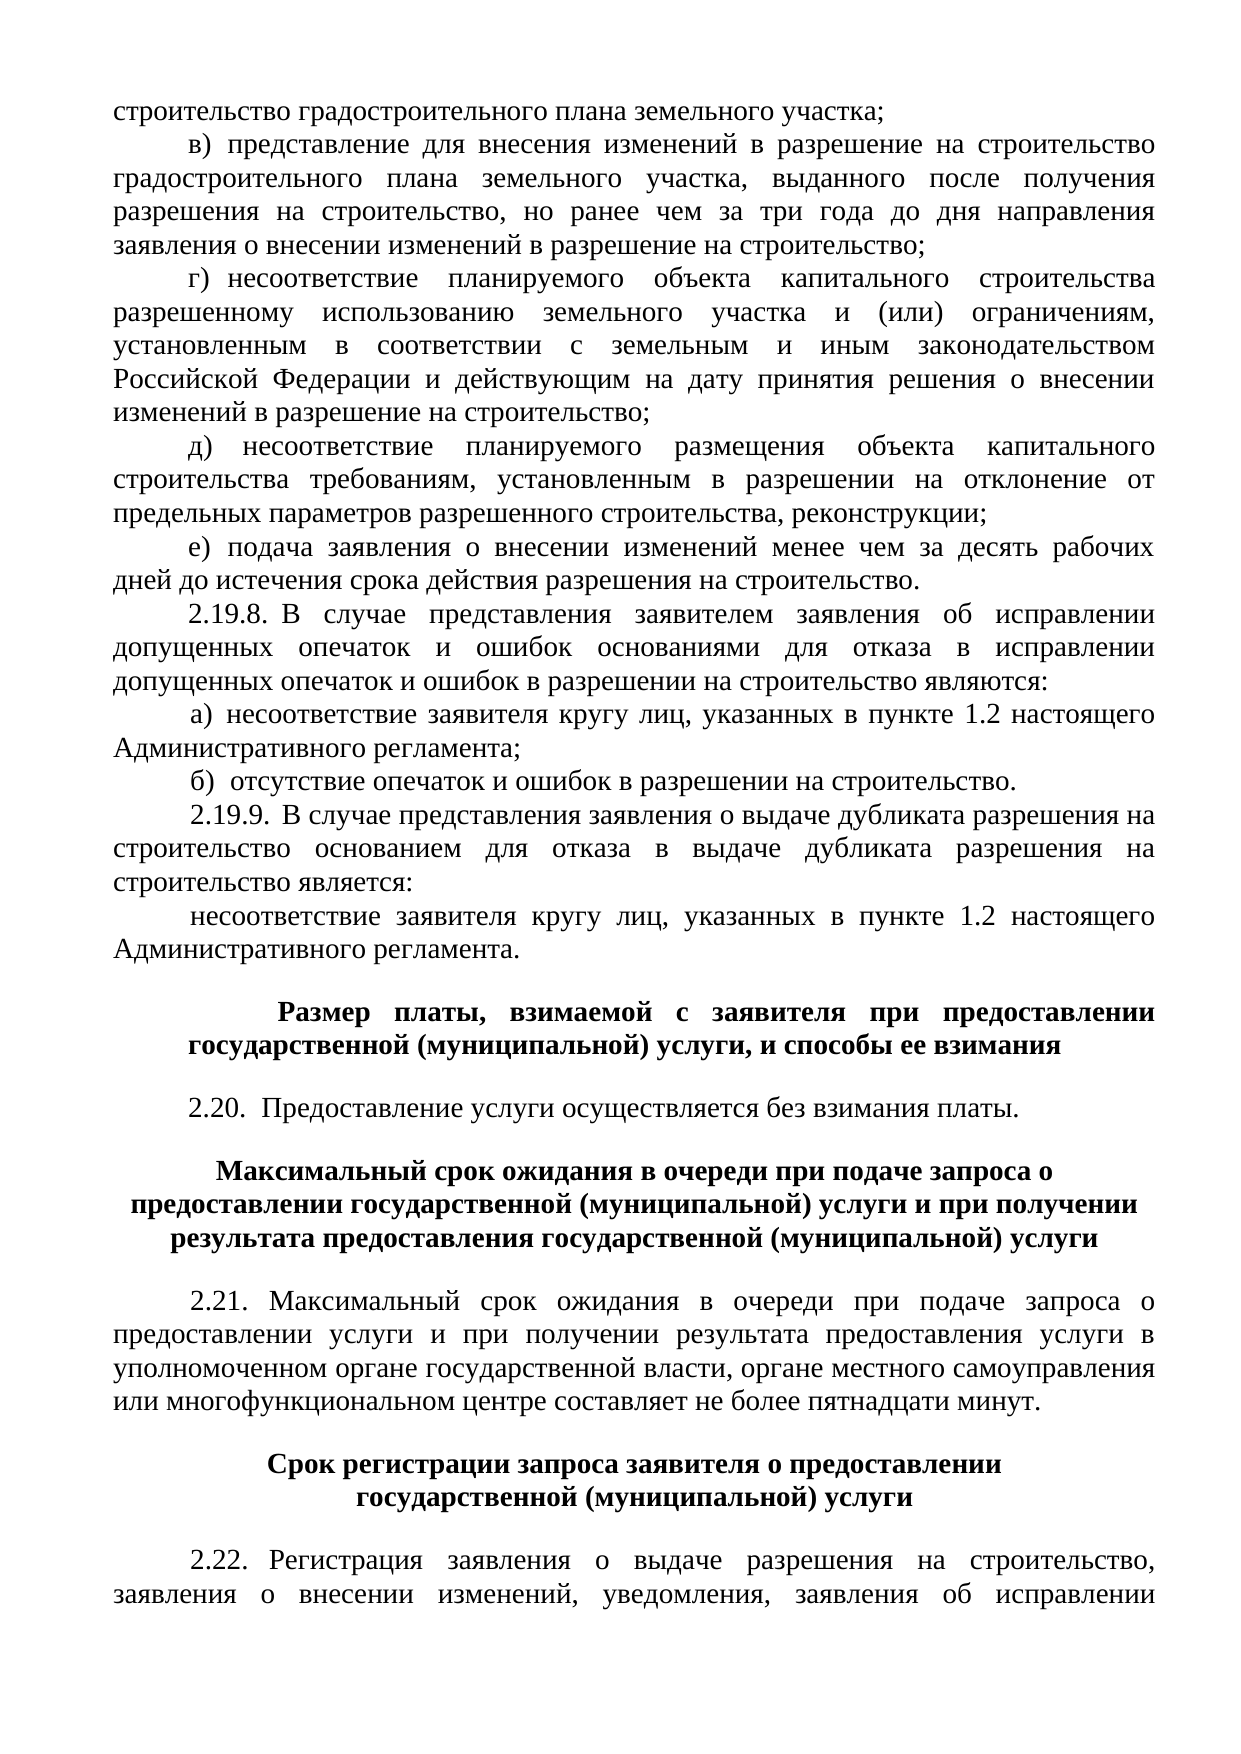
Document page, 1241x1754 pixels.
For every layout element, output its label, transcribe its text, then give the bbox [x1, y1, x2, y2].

text несоответствие заявителя кругу лиц, указанных в пункте 1.2 настоящего Административного регламента. [113, 898, 1156, 965]
text а) несоответствие заявителя кругу лиц, указанных в пункте 1.2 настоящего Административного регламента; [113, 696, 1156, 763]
text д) несоответствие планируемого размещения объекта капитального строительства требованиям, установленным в разрешении на отклонение от предельных параметров разрешенного строительства, реконструкции; [113, 428, 1156, 529]
list Предоставление услуги осуществляется без взимания платы. [113, 1090, 1156, 1124]
list В случае представления заявления о выдаче дубликата разрешения на строительство основанием для отказа в выдаче дубликата разрешения на строительство является: [113, 797, 1156, 898]
text г) несоответствие планируемого объекта капитального строительства разрешенному использованию земельного участка и (или) ограничениям, установленным в соответствии с земельным и иным законодательством Российской Федерации и действующим на дату принятия решения о внесении изменений в разрешение на строительство; [113, 260, 1156, 428]
text Максимальный срок ожидания в очереди при подаче запроса о предоставлении государственной (муниципальной) услуги и при получении результата предоставления государственной (муниципальной) услуги [113, 1153, 1156, 1253]
list Максимальный срок ожидания в очереди при подаче запроса о предоставлении услуги и при получении результата предоставления услуги в уполномоченном органе государственной власти, органе местного самоуправления или многофункциональном центре составляет не более пятнадцати минут. [113, 1283, 1156, 1417]
text б) отсутствие опечаток и ошибок в разрешении на строительство. [113, 763, 1156, 797]
text Срок регистрации запроса заявителя о предоставлении государственной (муниципальной) услуги [113, 1446, 1156, 1513]
text Размер платы, взимаемой с заявителя при предоставлении государственной (муниципальной) услуги, и способы ее взимания [188, 994, 1156, 1061]
list В случае представления заявителем заявления об исправлении допущенных опечаток и ошибок основаниями для отказа в исправлении допущенных опечаток и ошибок в разрешении на строительство являются: [113, 596, 1156, 696]
text в) представление для внесения изменений в разрешение на строительство градостроительного плана земельного участка, выданного после получения разрешения на строительство, но ранее чем за три года до дня направления заявления о внесении изменений в разрешение на строительство; [113, 126, 1156, 260]
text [113, 93, 1156, 126]
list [113, 1542, 1156, 1609]
text е) подача заявления о внесении изменений менее чем за десять рабочих дней до истечения срока действия разрешения на строительство. [113, 529, 1156, 596]
